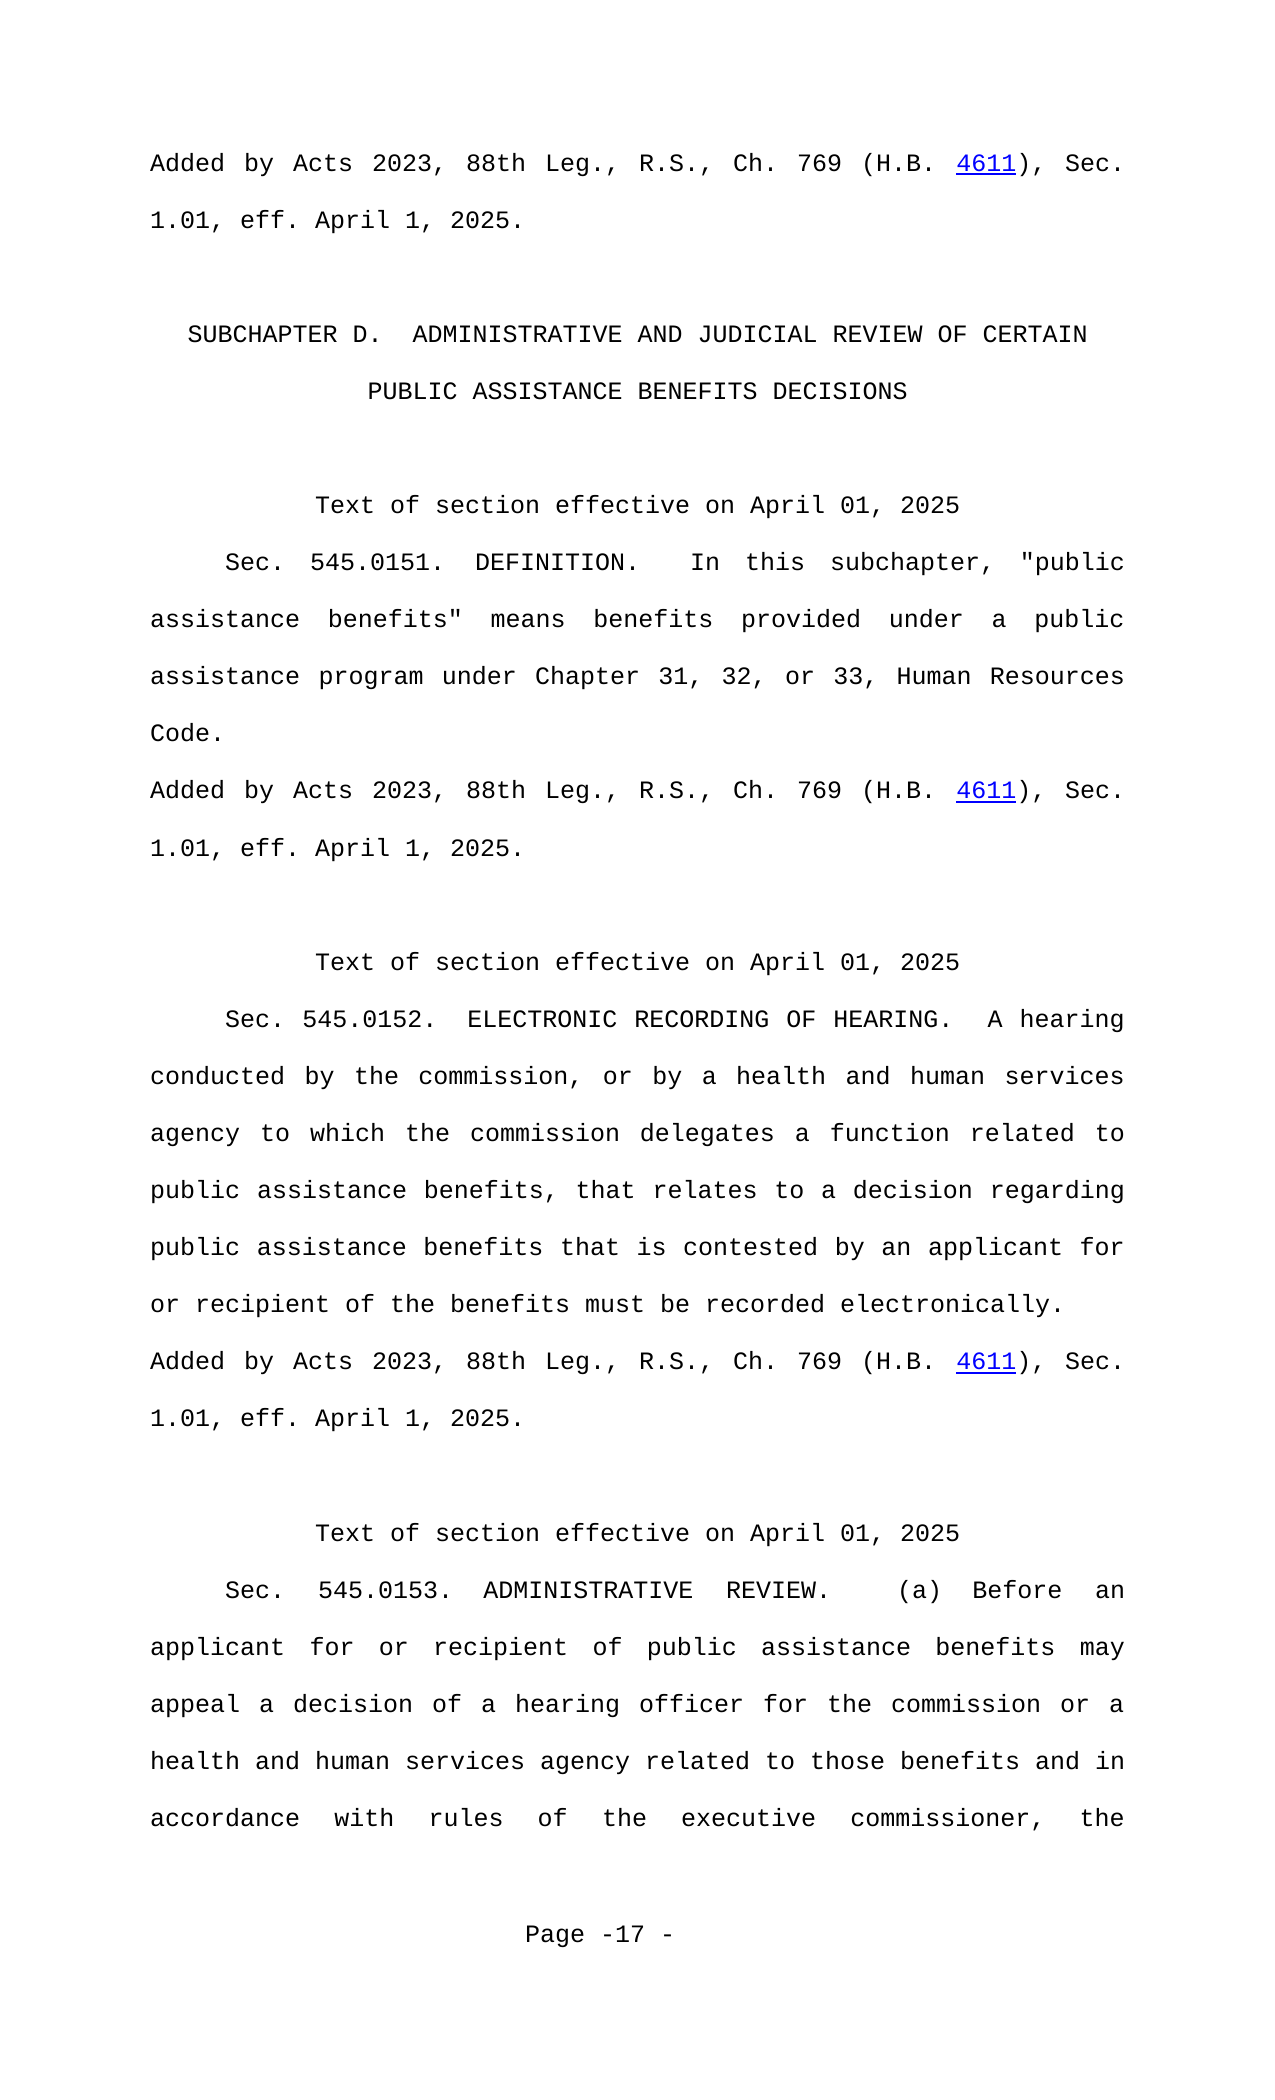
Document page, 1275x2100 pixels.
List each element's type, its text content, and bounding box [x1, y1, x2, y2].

text Text of section effective on April 01, 2025 [150, 1520, 1125, 1548]
text Added by Acts 2023, 88th Leg., R.S., Ch. 769 (H.B. 4611), Sec. 1.01, eff. April 1, 2025. [150, 778, 1125, 863]
text Added by Acts 2023, 88th Leg., R.S., Ch. 769 (H.B. 4611), Sec. 1.01, eff. April 1, 2025. [150, 150, 1125, 236]
text Text of section effective on April 01, 2025 [150, 492, 1125, 521]
text Text of section effective on April 01, 2025 [150, 949, 1125, 978]
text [150, 1577, 1125, 1834]
text Sec. 545.0152. ELECTRONIC RECORDING OF HEARING. A hearing conducted by the commission, or by a health and human services agency to which the commission delegates a function related to public assistance benefits, that relates to a decision regarding public assistance benefits that is contested by an applicant for or recipient of the benefits must be recorded electronically. [150, 1006, 1125, 1320]
text Sec. 545.0151. DEFINITION. In this subchapter, "public assistance benefits" means benefits provided under a public assistance program under Chapter 31, 32, or 33, Human Resources Code. [150, 549, 1125, 749]
text SUBCHAPTER D. ADMINISTRATIVE AND JUDICIAL REVIEW OF CERTAIN PUBLIC ASSISTANCE BENEFITS DECISIONS [150, 321, 1125, 407]
text Added by Acts 2023, 88th Leg., R.S., Ch. 769 (H.B. 4611), Sec. 1.01, eff. April 1, 2025. [150, 1349, 1125, 1434]
